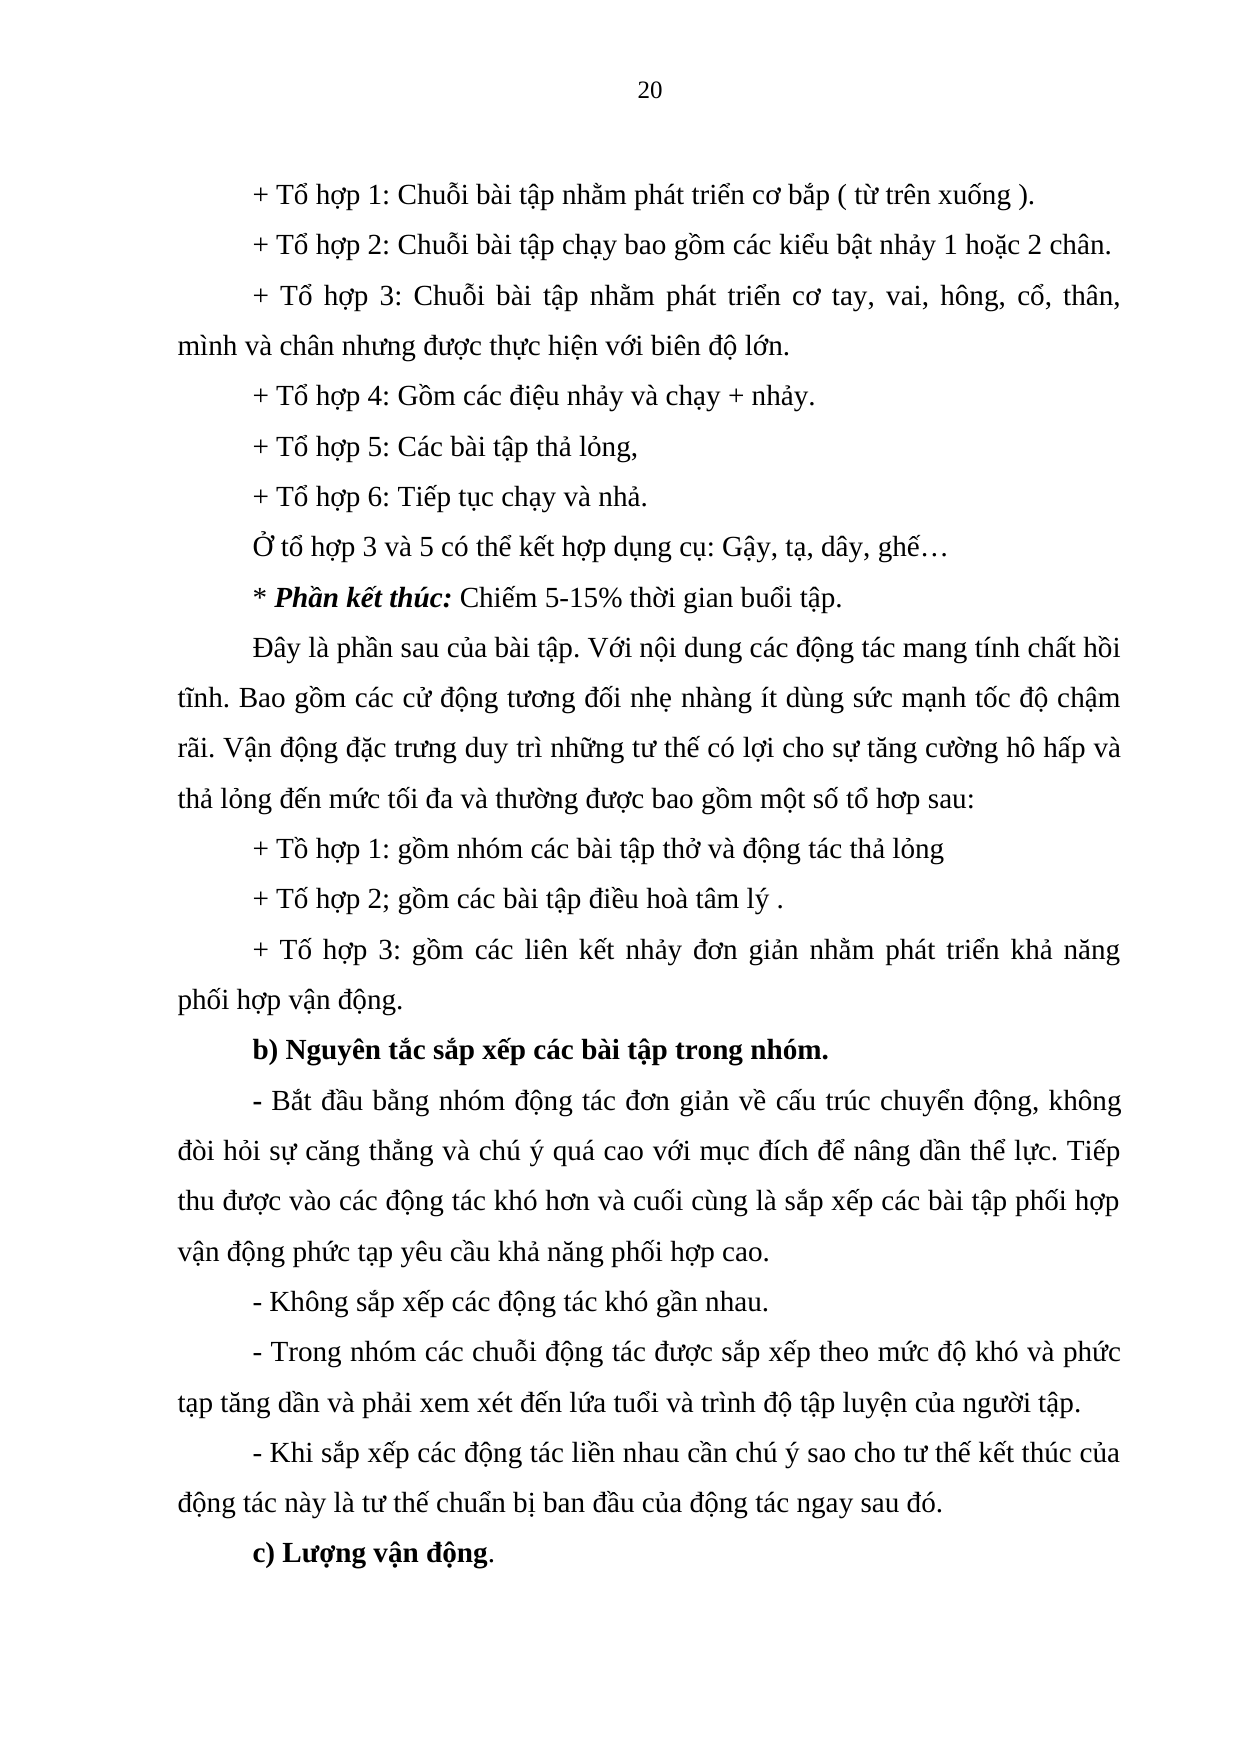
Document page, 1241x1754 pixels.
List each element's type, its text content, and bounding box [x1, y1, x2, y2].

text - Không sắp xếp các động tác khó gần nhau. [177, 1284, 1122, 1318]
text + Tố hợp 3: gồm các liên kết nhảy đơn giản nhằm phát triển khả năng phối hợp vận động. [177, 932, 1122, 1016]
text b) Nguyên tắc sắp xếp các bài tập trong nhóm. [177, 1032, 1122, 1066]
text + Tổ hợp 3: Chuỗi bài tập nhằm phát triển cơ tay, vai, hông, cổ, thân, mình và chân nhưng được thực hiện với biên độ lớn. [177, 278, 1122, 362]
text * Phần kết thúc: Chiếm 5-15% thời gian buổi tập. [177, 580, 1122, 613]
text + Tổ hợp 2: Chuỗi bài tập chạy bao gồm các kiểu bật nhảy 1 hoặc 2 chân. [177, 227, 1122, 261]
text + Tố hợp 2; gồm các bài tập điều hoà tâm lý . [177, 882, 1122, 915]
text - Khi sắp xếp các động tác liền nhau cần chú ý sao cho tư thế kết thúc của động tác này là tư thế chuẩn bị ban đầu của động tác ngay sau đó. [177, 1435, 1122, 1519]
text - Trong nhóm các chuỗi động tác được sắp xếp theo mức độ khó và phức tạp tăng dần và phải xem xét đến lứa tuổi và trình độ tập luyện của người tập. [177, 1334, 1122, 1418]
text - Bắt đầu bằng nhóm động tác đơn giản về cấu trúc chuyển động, không đòi hỏi sự căng thẳng và chú ý quá cao với mục đích để nâng dần thể lực. Tiếp thu được vào các động tác khó hơn và cuối cùng là sắp xếp các bài tập phối hợp vận động phức tạp yêu cầu khả năng phối hợp cao. [177, 1083, 1122, 1267]
text + Tổ hợp 4: Gồm các điệu nhảy và chạy + nhảy. [177, 378, 1122, 412]
text + Tổ hợp 1: Chuỗi bài tập nhằm phát triển cơ bắp ( từ trên xuống ). [177, 177, 1122, 211]
text + Tổ hợp 5: Các bài tập thả lỏng, [177, 429, 1122, 462]
text + Tổ hợp 6: Tiếp tục chạy và nhả. [177, 479, 1122, 513]
text c) Lượng vận động. [177, 1536, 1122, 1569]
text + Tồ hợp 1: gồm nhóm các bài tập thở và động tác thả lỏng [177, 831, 1122, 865]
text Ở tổ hợp 3 và 5 có thể kết hợp dụng cụ: Gậy, tạ, dây, ghế… [177, 529, 1122, 563]
text Đây là phần sau của bài tập. Với nội dung các động tác mang tính chất hồi tĩnh. Bao gồm các cử động tương đối nhẹ nhàng ít dùng sức mạnh tốc độ chậm rãi. Vận động đặc trưng duy trì những tư thế có lợi cho sự tăng cường hô hấp và thả lỏng đến mức tối đa và thường được bao gồm một số tổ hơp sau: [177, 630, 1122, 814]
